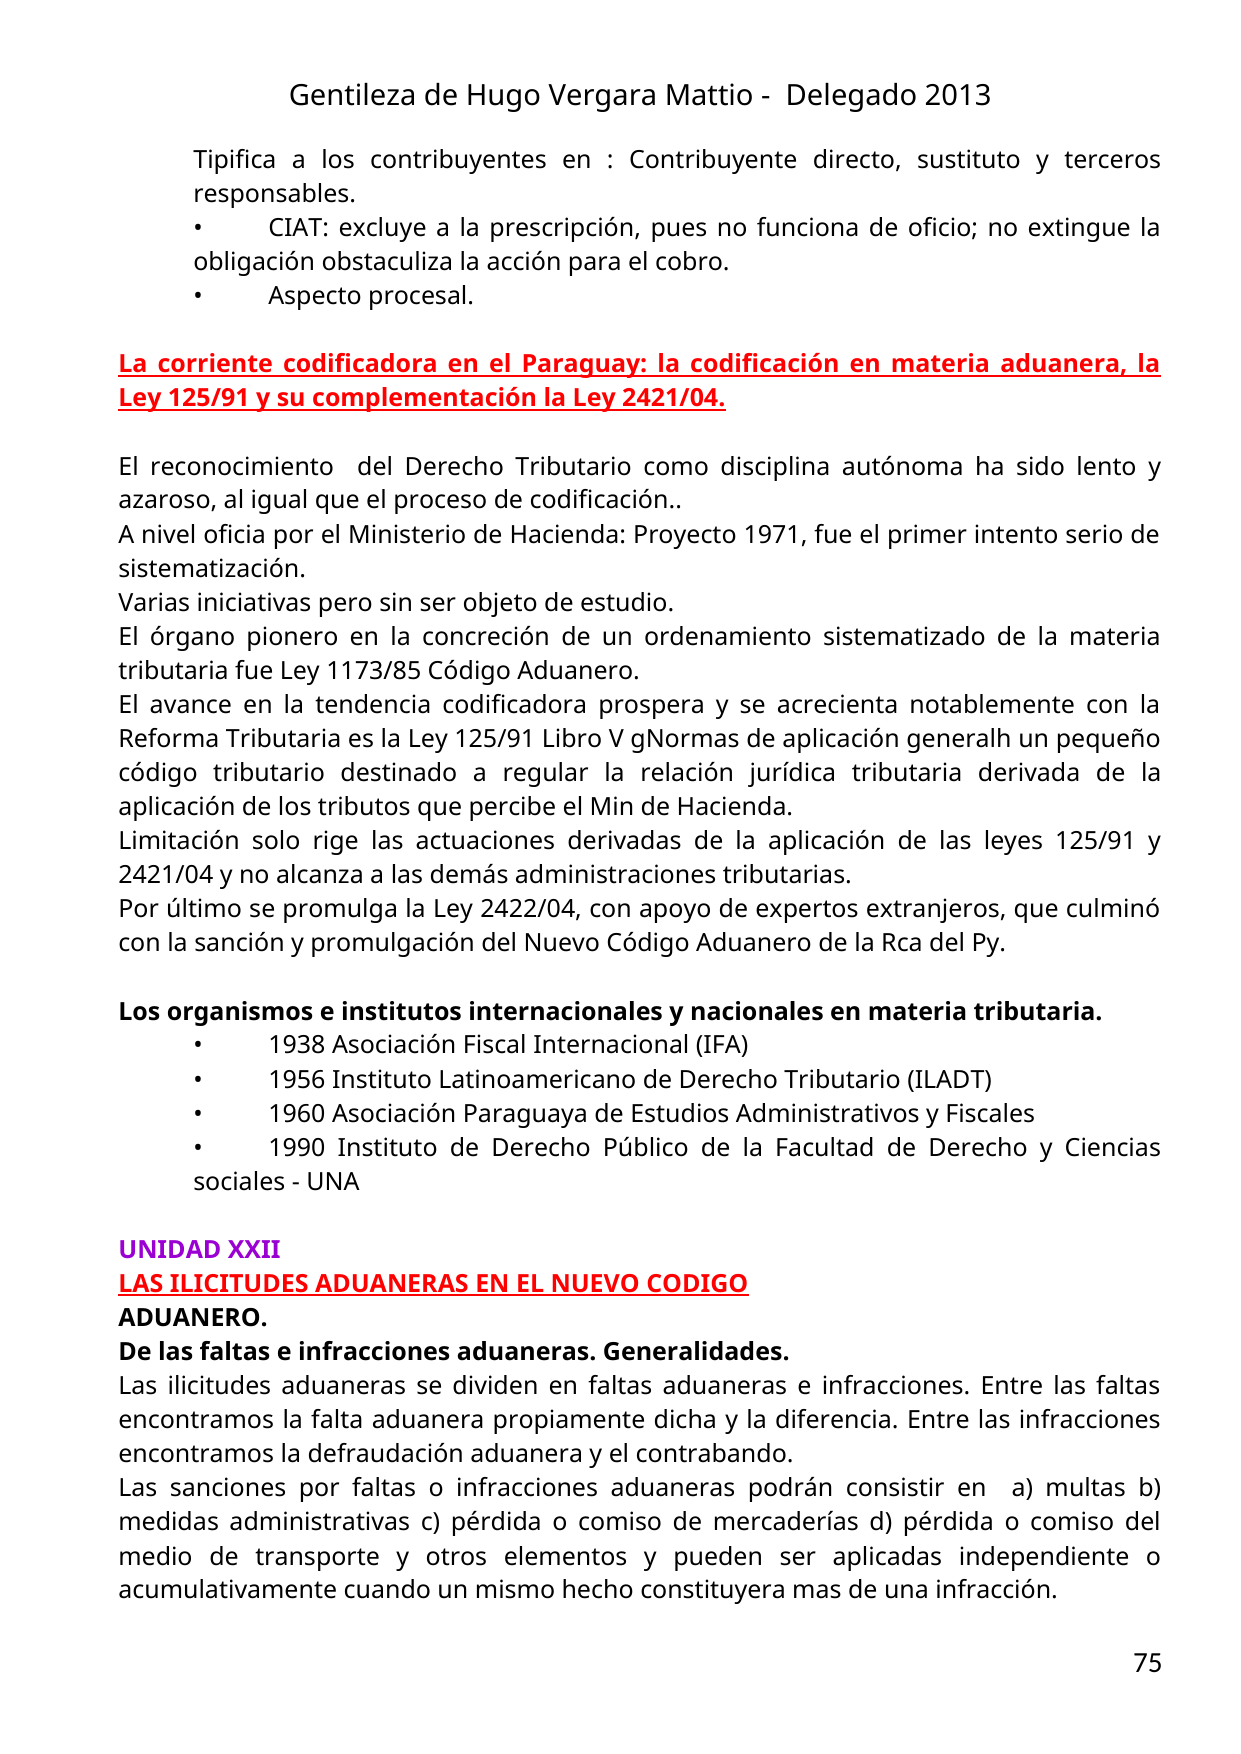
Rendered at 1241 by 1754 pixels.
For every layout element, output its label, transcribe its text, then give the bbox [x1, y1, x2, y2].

text Varias iniciativas pero sin ser objeto de estudio. [118, 584, 1162, 618]
text Los organismos e institutos internacionales y nacionales en materia tributaria. [118, 993, 1162, 1027]
text Las ilicitudes aduaneras se dividen en faltas aduaneras e infracciones. Entre las faltas encontramos la falta aduanera propiamente dicha y la diferencia. Entre las infracciones encontramos la defraudación aduanera y el contrabando. [118, 1368, 1162, 1470]
text • CIAT: excluye a la prescripción, pues no funciona de oficio; no extingue la obligación obstaculiza la acción para el cobro. [193, 210, 1162, 278]
text Limitación solo rige las actuaciones derivadas de la aplicación de las leyes 125/91 y 2421/04 y no alcanza a las demás administraciones tributarias. [118, 823, 1162, 891]
text • 1960 Asociación Paraguaya de Estudios Administrativos y Fiscales [193, 1095, 1162, 1129]
text • 1956 Instituto Latinoamericano de Derecho Tributario (ILADT) [193, 1061, 1162, 1095]
text El órgano pionero en la concreción de un ordenamiento sistematizado de la materia tributaria fue Ley 1173/85 Código Aduanero. [118, 618, 1162, 687]
text El reconocimiento del Derecho Tributario como disciplina autónoma ha sido lento y azaroso, al igual que el proceso de codificación.. [118, 448, 1162, 516]
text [193, 142, 1162, 210]
text ADUANERO. [118, 1300, 1162, 1334]
text El avance en la tendencia codificadora prospera y se acrecienta notablemente con la Reforma Tributaria es la Ley 125/91 Libro V gNormas de aplicación generalh un pequeño código tributario destinado a regular la relación jurídica tributaria derivada de la aplicación de los tributos que percibe el Min de Hacienda. [118, 687, 1162, 823]
text • 1990 Instituto de Derecho Público de la Facultad de Derecho y Ciencias sociales - UNA [193, 1129, 1162, 1197]
text Las sanciones por faltas o infracciones aduaneras podrán consistir en a) multas b) medidas administrativas c) pérdida o comiso de mercaderías d) pérdida o comiso del medio de transporte y otros elementos y pueden ser aplicadas independiente o acumulativamente cuando un mismo hecho constituyera mas de una infracción. [118, 1470, 1162, 1606]
text A nivel oficia por el Ministerio de Hacienda: Proyecto 1971, fue el primer intento serio de sistematización. [118, 516, 1162, 584]
text • Aspecto procesal. [193, 278, 1162, 312]
text LAS ILICITUDES ADUANERAS EN EL NUEVO CODIGO [118, 1266, 1162, 1300]
text De las faltas e infracciones aduaneras. Generalidades. [118, 1334, 1162, 1368]
text UNIDAD XXII [118, 1232, 1162, 1266]
text Por último se promulga la Ley 2422/04, con apoyo de expertos extranjeros, que culminó con la sanción y promulgación del Nuevo Código Aduanero de la Rca del Py. [118, 891, 1162, 959]
text • 1938 Asociación Fiscal Internacional (IFA) [193, 1027, 1162, 1061]
text La corriente codificadora en el Paraguay: la codificación en materia aduanera, la Ley 125/91 y su complementación la Ley 2421/04. [118, 346, 1162, 414]
